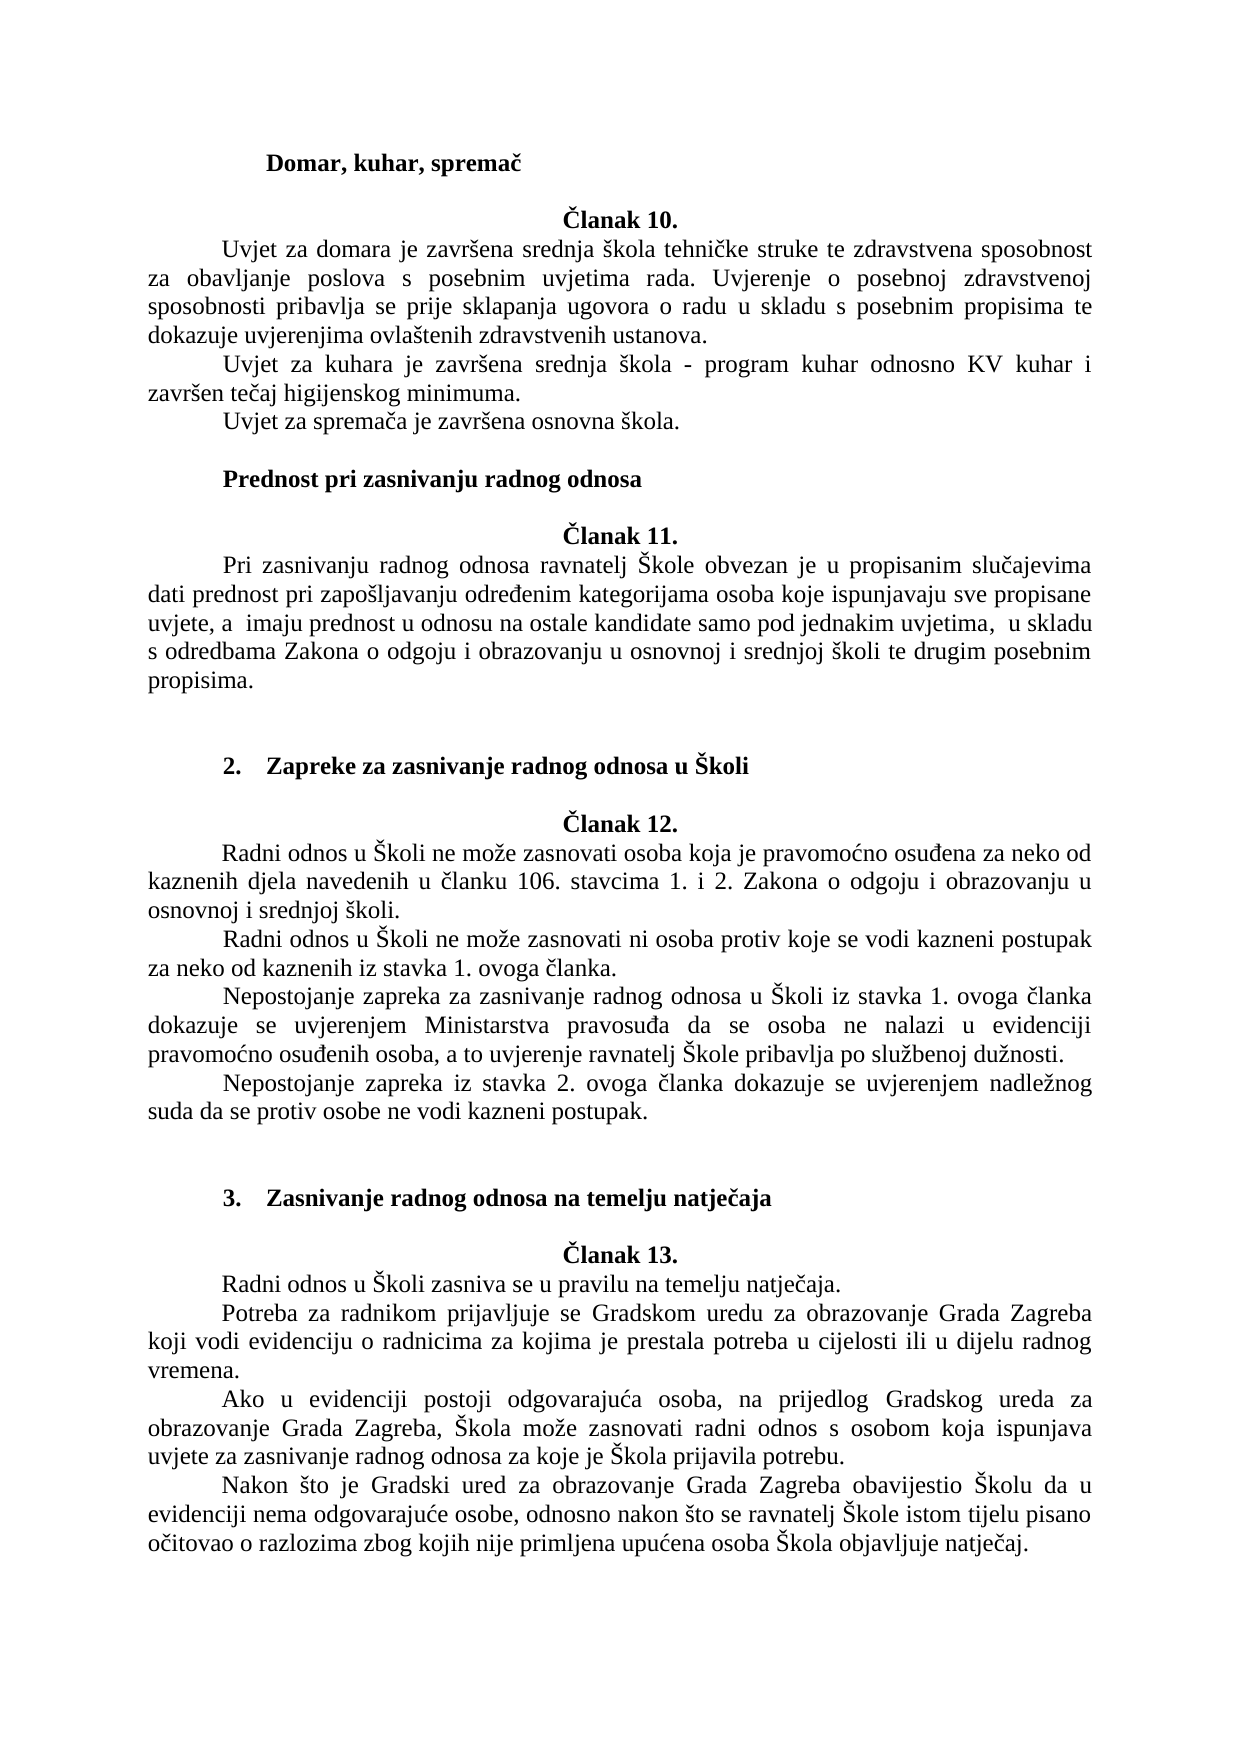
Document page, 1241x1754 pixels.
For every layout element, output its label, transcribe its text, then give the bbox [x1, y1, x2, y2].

text Nakon što je Gradski ured za obrazovanje Grada Zagreba obavijestio Školu da u evidenciji nema odgovarajuće osobe, odnosno nakon što se ravnatelj Škole istom tijelu pisano očitovao o razlozima zbog kojih nije primljena upućena osoba Škola objavljuje natječaj. [148, 1470, 1093, 1556]
text Potreba za radnikom prijavljuje se Gradskom uredu za obrazovanje Grada Zagreba koji vodi evidenciju o radnicima za kojima je prestala potreba u cijelosti ili u dijelu radnog vremena. [148, 1298, 1093, 1384]
text Ako u evidenciji postoji odgovarajuća osoba, na prijedlog Gradskog ureda za obrazovanje Grada Zagreba, Škola može zasnovati radni odnos s osobom koja ispunjava uvjete za zasnivanje radnog odnosa za koje je Škola prijavila potrebu. [148, 1384, 1093, 1470]
text Članak 10. [148, 205, 1093, 234]
text Radni odnos u Školi zasniva se u pravilu na temelju natječaja. [148, 1269, 1093, 1298]
text Uvjet za spremača je završena osnovna škola. [148, 406, 1093, 435]
text Nepostojanje zapreka iz stavka 2. ovoga članka dokazuje se uvjerenjem nadležnog suda da se protiv osobe ne vodi kazneni postupak. [148, 1068, 1093, 1125]
text Prednost pri zasnivanju radnog odnosa [148, 464, 1093, 493]
text Članak 13. [148, 1240, 1093, 1269]
list Zasnivanje radnog odnosa na temelju natječaja [223, 1183, 1093, 1211]
text Uvjet za domara je završena srednja škola tehničke struke te zdravstvena sposobnost za obavljanje poslova s posebnim uvjetima rada. Uvjerenje o posebnoj zdravstvenoj sposobnosti pribavlja se prije sklapanja ugovora o radu u skladu s posebnim propisima te dokazuje uvjerenjima ovlaštenih zdravstvenih ustanova. [148, 234, 1093, 349]
text Članak 12. [148, 809, 1093, 838]
text Radni odnos u Školi ne može zasnovati osoba koja je pravomoćno osuđena za neko od kaznenih djela navedenih u članku 106. stavcima 1. i 2. Zakona o odgoju i obrazovanju u osnovnoj i srednjoj školi. [148, 838, 1093, 924]
text Uvjet za kuhara je završena srednja škola - program kuhar odnosno KV kuhar i završen tečaj higijenskog minimuma. [148, 349, 1093, 406]
text Radni odnos u Školi ne može zasnovati ni osoba protiv koje se vodi kazneni postupak za neko od kaznenih iz stavka 1. ovoga članka. [148, 924, 1093, 981]
text Pri zasnivanju radnog odnosa ravnatelj Škole obvezan je u propisanim slučajevima dati prednost pri zapošljavanju određenim kategorijama osoba koje ispunjavaju sve propisane uvjete, a imaju prednost u odnosu na ostale kandidate samo pod jednakim uvjetima, u skladu s odredbama Zakona o odgoju i obrazovanju u osnovnoj i srednjoj školi te drugim posebnim propisima. [148, 550, 1093, 694]
text Članak 11. [148, 521, 1093, 550]
text Domar, kuhar, spremač [266, 148, 1093, 176]
list Zapreke za zasnivanje radnog odnosa u Školi [223, 751, 1093, 780]
text Nepostojanje zapreka za zasnivanje radnog odnosa u Školi iz stavka 1. ovoga članka dokazuje se uvjerenjem Ministarstva pravosuđa da se osoba ne nalazi u evidenciji pravomoćno osuđenih osoba, a to uvjerenje ravnatelj Škole pribavlja po službenoj dužnosti. [148, 981, 1093, 1068]
